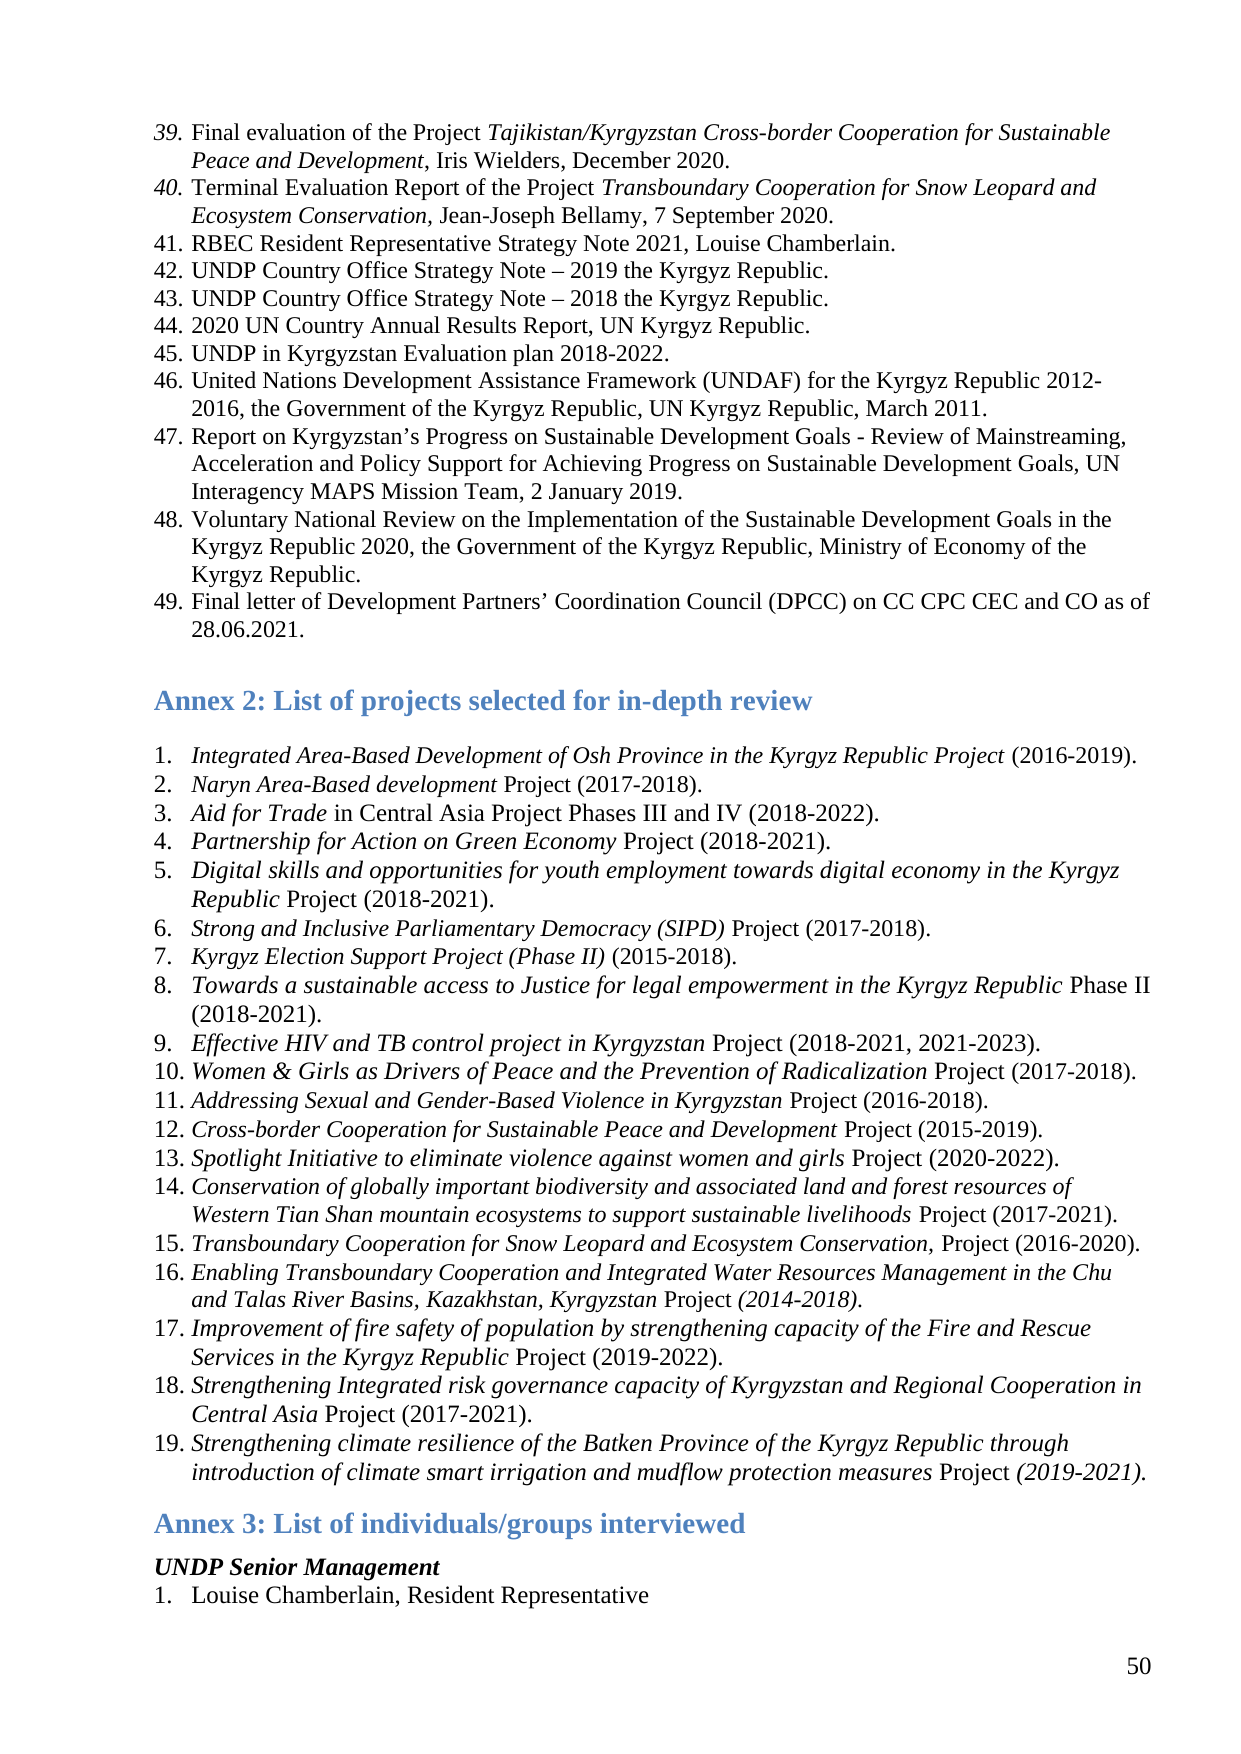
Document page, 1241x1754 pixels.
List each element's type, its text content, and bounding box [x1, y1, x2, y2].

subtitle Annex 3: List of individuals/groups interviewed [153, 1506, 1152, 1540]
list Voluntary National Review on the Implementation of the Sustainable Development Goals in the Kyrgyz Republic 2020, the Government of the Kyrgyz Republic, Ministry of Economy of the Kyrgyz Republic. [153, 504, 1152, 587]
list Final letter of Development Partners’ Coordination Council (DPCC) on CC CPC CEC and CO as of 28.06.2021. [153, 587, 1152, 643]
list Cross-border Cooperation for Sustainable Peace and Development Project (2015-2019). [153, 1114, 1152, 1143]
subtitle Annex 2: List of projects selected for in-depth review [153, 683, 1152, 716]
list Digital skills and opportunities for youth employment towards digital economy in the Kyrgyz Republic Project (2018-2021). [153, 855, 1152, 913]
text UNDP Senior Management [153, 1552, 1152, 1581]
list Enabling Transboundary Cooperation and Integrated Water Resources Management in the Chu and Talas River Basins, Kazakhstan, Kyrgyzstan Project (2014-2018). [153, 1257, 1152, 1313]
list Strengthening climate resilience of the Batken Province of the Kyrgyz Republic through introduction of climate smart irrigation and mudflow protection measures Project (2019-2021). [153, 1428, 1152, 1485]
list UNDP in Kyrgyzstan Evaluation plan 2018-2022. [153, 339, 1152, 367]
list Conservation of globally important biodiversity and associated land and forest resources of Western Tian Shan mountain ecosystems to support sustainable livelihoods Project (2017-2021). [153, 1171, 1152, 1228]
list United Nations Development Assistance Framework (UNDAF) for the Kyrgyz Republic 2012-2016, the Government of the Kyrgyz Republic, UN Kyrgyz Republic, March 2011. [153, 367, 1152, 422]
list Women & Girls as Drivers of Peace and the Prevention of Radicalization Project (2017-2018). [153, 1056, 1152, 1085]
list Terminal Evaluation Report of the Project Transboundary Cooperation for Snow Leopard and Ecosystem Conservation, Jean-Joseph Bellamy, 7 September 2020. [153, 173, 1152, 228]
list Aid for Trade in Central Asia Project Phases III and IV (2018-2022). [153, 798, 1152, 826]
list Partnership for Action on Green Economy Project (2018-2021). [153, 826, 1152, 855]
list Integrated Area-Based Development of Osh Province in the Kyrgyz Republic Project (2016-2019). [153, 740, 1152, 769]
list UNDP Country Office Strategy Note – 2019 the Kyrgyz Republic. [153, 256, 1152, 284]
list Towards a sustainable access to Justice for legal empowerment in the Kyrgyz Republic Phase II (2018-2021). [153, 970, 1152, 1028]
list Effective HIV and TB control project in Kyrgyzstan Project (2018-2021, 2021-2023). [153, 1028, 1152, 1056]
list Final evaluation of the Project Tajikistan/Kyrgyzstan Cross-border Cooperation for Sustainable Peace and Development, Iris Wielders, December 2020. [153, 118, 1152, 173]
list Strengthening Integrated risk governance capacity of Kyrgyzstan and Regional Cooperation in Central Asia Project (2017-2021). [153, 1370, 1152, 1428]
list Kyrgyz Election Support Project (Phase II) (2015-2018). [153, 941, 1152, 970]
list Spotlight Initiative to eliminate violence against women and girls Project (2020-2022). [153, 1143, 1152, 1171]
list Addressing Sexual and Gender-Based Violence in Kyrgyzstan Project (2016-2018). [153, 1085, 1152, 1114]
list Strong and Inclusive Parliamentary Democracy (SIPD) Project (2017-2018). [153, 913, 1152, 941]
list RBEC Resident Representative Strategy Note 2021, Louise Chamberlain. [153, 228, 1152, 256]
list Improvement of fire safety of population by strengthening capacity of the Fire and Rescue Services in the Kyrgyz Republic Project (2019-2022). [153, 1313, 1152, 1370]
list Transboundary Cooperation for Snow Leopard and Ecosystem Conservation, Project (2016-2020). [153, 1228, 1152, 1257]
list 2020 UN Country Annual Results Report, UN Kyrgyz Republic. [153, 311, 1152, 339]
list Report on Kyrgyzstan’s Progress on Sustainable Development Goals - Review of Mainstreaming, Acceleration and Policy Support for Achieving Progress on Sustainable Development Goals, UN Interagency MAPS Mission Team, 2 January 2019. [153, 422, 1152, 504]
list UNDP Country Office Strategy Note – 2018 the Kyrgyz Republic. [153, 284, 1152, 311]
list Louise Chamberlain, Resident Representative [153, 1581, 1152, 1609]
list Naryn Area-Based development Project (2017-2018). [153, 769, 1152, 798]
